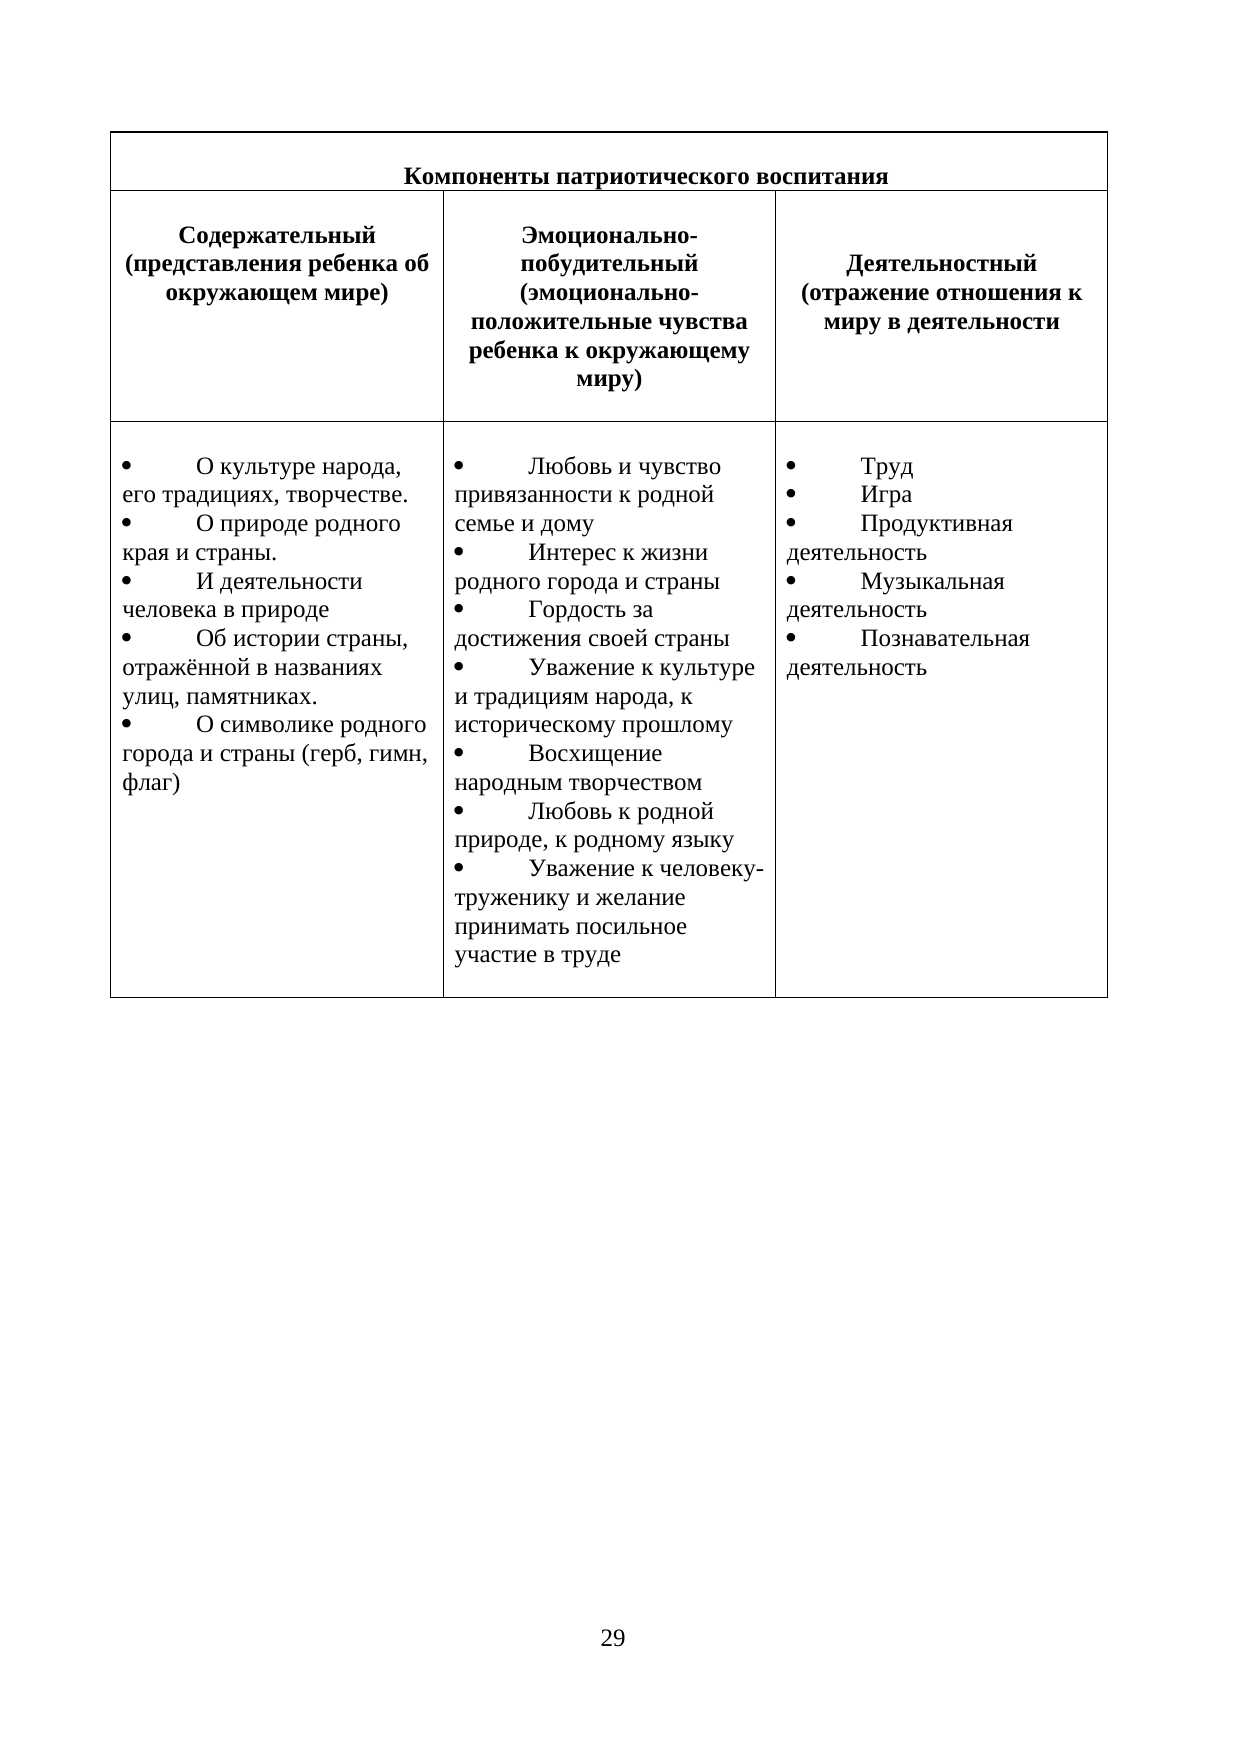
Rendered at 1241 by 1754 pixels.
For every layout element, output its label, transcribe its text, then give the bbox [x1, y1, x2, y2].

table_cell Труд Игра Продуктивная деятельность Музыкальная деятельность Познавательная деятельность [776, 422, 1107, 997]
table_cell Содержательный (представления ребенка об окружающем мире) [111, 191, 443, 421]
table_cell О культуре народа, его традициях, творчестве. О природе родного края и страны. И деятельности человека в природе Об истории страны, отражённой в названиях улиц, памятниках. О символике родного города и страны (герб, гимн, флаг) [111, 422, 443, 997]
table_header Компоненты патриотического воспитания [111, 133, 1107, 190]
table_cell Эмоционально-побудительный (эмоционально-положительные чувства ребенка к окружающему миру) [444, 191, 775, 421]
table_cell Любовь и чувство привязанности к родной семье и дому Интерес к жизни родного города и страны Гордость за достижения своей страны Уважение к культуре и традициям народа, к историческому прошлому Восхищение народным творчеством Любовь к родной природе, к родному языку Уважение к человеку-труженику и желание принимать посильное участие в труде [444, 422, 775, 997]
table_cell Деятельностный (отражение отношения к миру в деятельности [776, 191, 1107, 421]
